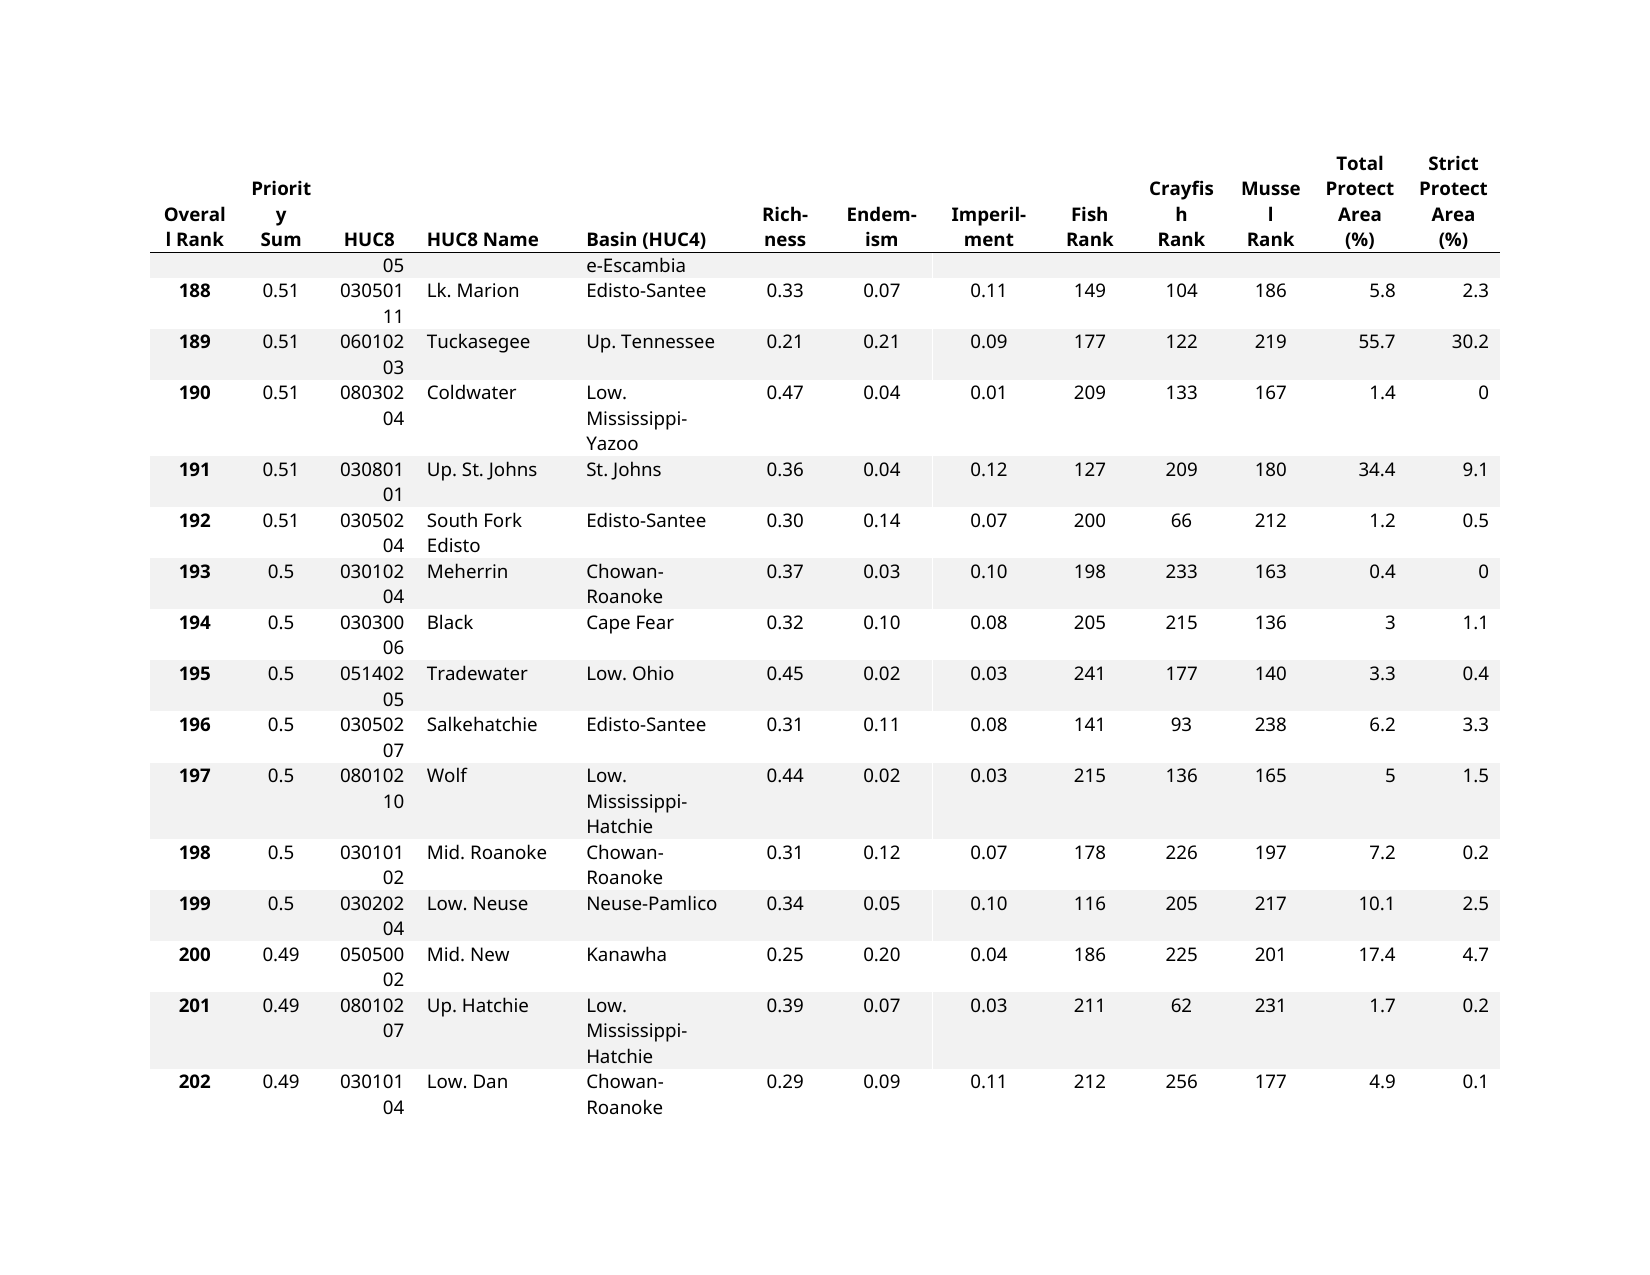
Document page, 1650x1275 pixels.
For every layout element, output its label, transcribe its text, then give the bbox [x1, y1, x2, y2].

table_header Fish Rank [1045, 150, 1134, 252]
table_header HUC8 Name [415, 150, 575, 252]
table_header Overall Rank [150, 150, 239, 252]
table_header Mussel Rank [1228, 150, 1313, 252]
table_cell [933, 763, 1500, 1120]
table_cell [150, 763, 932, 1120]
table_header Priority Sum [239, 150, 323, 252]
table_header Basin (HUC4) [575, 150, 739, 252]
table_header Strict Protect Area (%) [1407, 150, 1500, 252]
table_header Total Protect Area (%) [1313, 150, 1407, 252]
table_header Crayfish Rank [1134, 150, 1228, 252]
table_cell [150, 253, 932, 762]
table_header Endem-ism [831, 150, 932, 252]
table_header Imperil-ment [933, 150, 1045, 252]
table_header HUC8 [323, 150, 415, 252]
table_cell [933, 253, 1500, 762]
table_header Rich-ness [739, 150, 831, 252]
